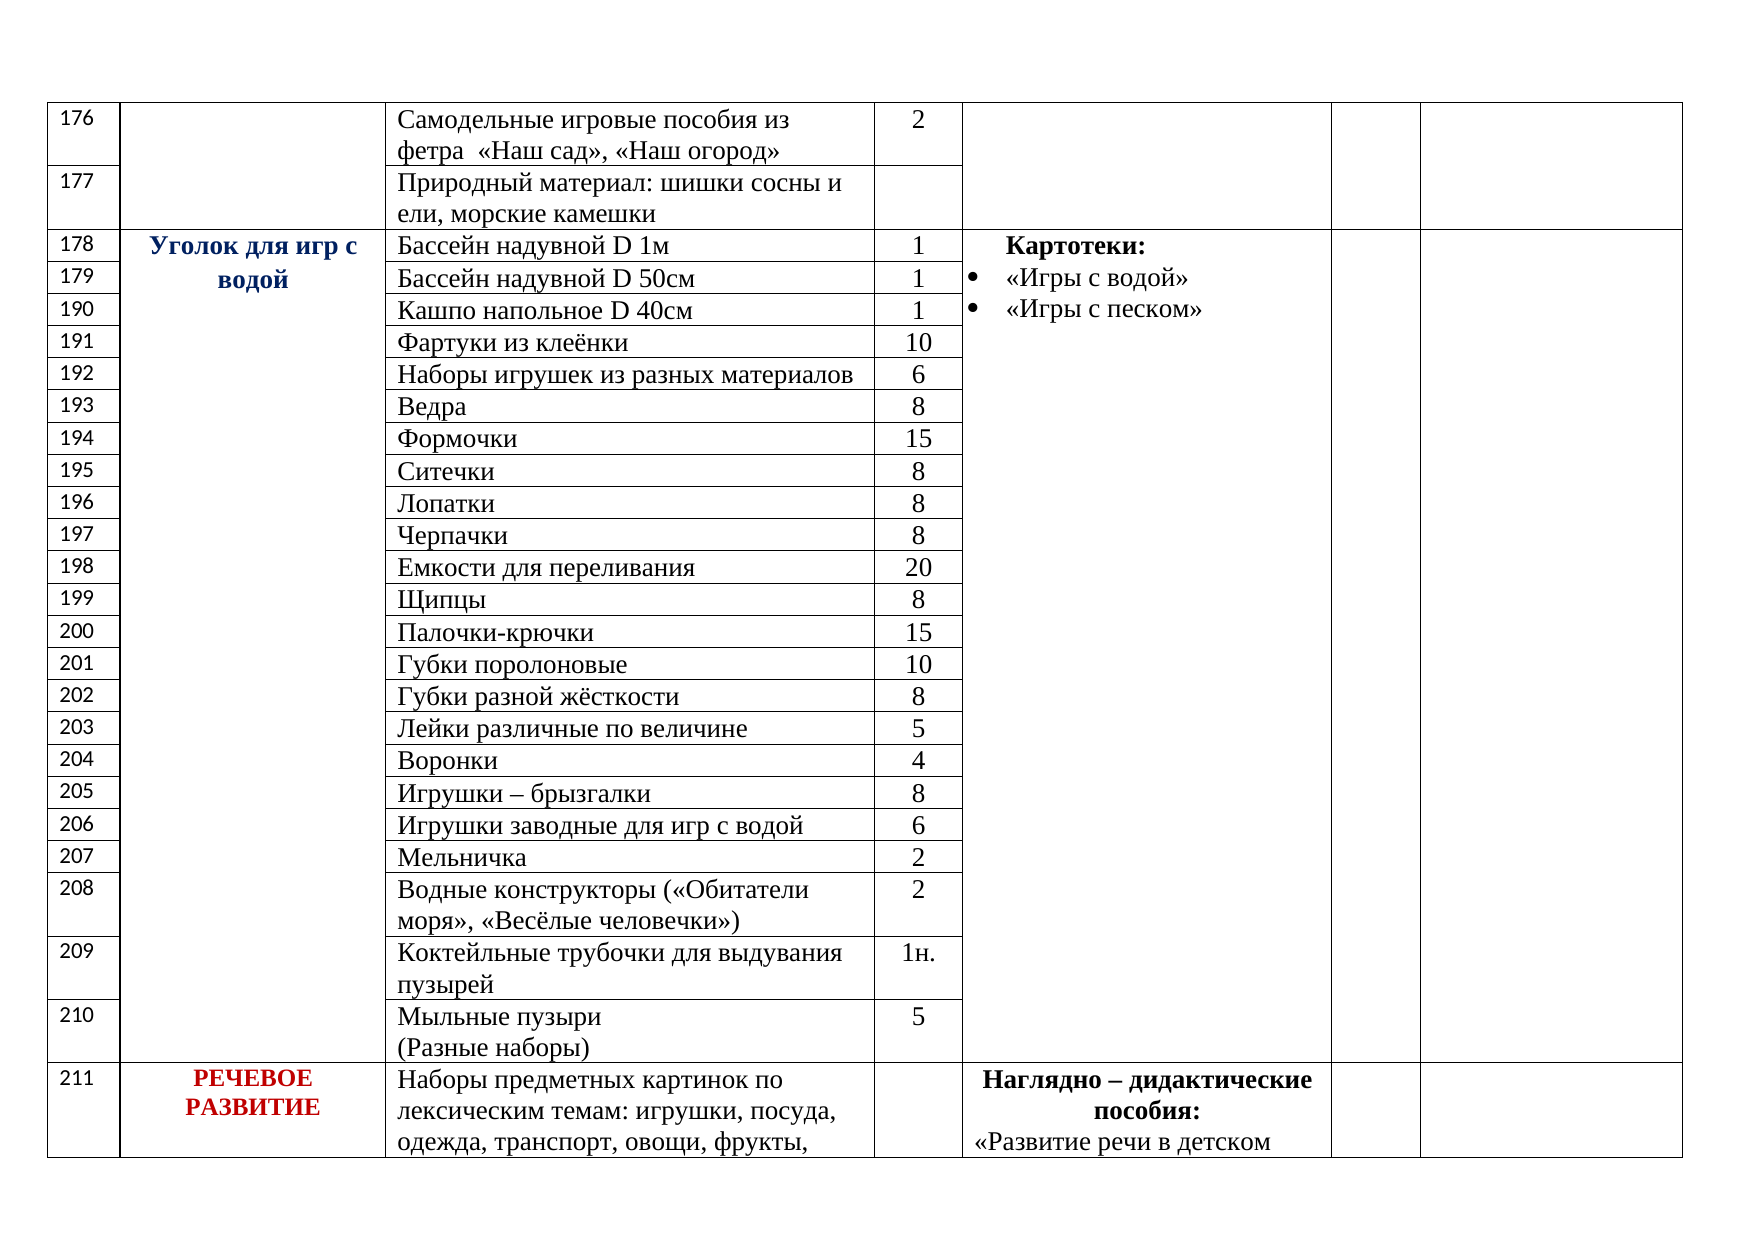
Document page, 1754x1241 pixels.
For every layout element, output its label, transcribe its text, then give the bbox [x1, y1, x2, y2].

table_cell Губки поролоновые [386, 648, 874, 679]
table_cell 20 [875, 551, 962, 582]
table_cell Картотеки: «Игры с водой» «Игры с песком» [963, 230, 1331, 1062]
table_cell 204 [48, 745, 119, 776]
table_cell 10 [875, 648, 962, 679]
table_cell 205 [48, 777, 119, 808]
table_cell 196 [48, 487, 119, 518]
table_cell 211 [48, 1063, 119, 1157]
table_cell 5 [875, 712, 962, 743]
table_cell [875, 166, 962, 228]
table_cell 176 [48, 103, 119, 165]
table_cell Лейки различные по величине [386, 712, 874, 743]
table_cell 177 [48, 166, 119, 228]
table_cell 191 [48, 326, 119, 357]
table_cell 5 [875, 1000, 962, 1062]
table_cell 198 [48, 551, 119, 582]
table_cell Природный материал: шишки сосны и ели, морские камешки [386, 166, 874, 228]
table_cell [875, 1063, 962, 1157]
table_cell 195 [48, 455, 119, 486]
table_cell Палочки-крючки [386, 616, 874, 647]
table_cell 8 [875, 519, 962, 550]
table_cell Игрушки заводные для игр с водой [386, 809, 874, 840]
table_cell 15 [875, 616, 962, 647]
table_cell 179 [48, 262, 119, 293]
table_cell Щипцы [386, 584, 874, 615]
table_cell 178 [48, 230, 119, 261]
table_cell 200 [48, 616, 119, 647]
table_cell Формочки [386, 423, 874, 454]
table_cell [1421, 1063, 1682, 1157]
table_cell 209 [48, 937, 119, 999]
table_cell 190 [48, 294, 119, 325]
table_cell 1 [875, 230, 962, 261]
table_cell Игрушки – брызгалки [386, 777, 874, 808]
table_cell Наборы игрушек из разных материалов [386, 358, 874, 389]
table_cell Ведра [386, 390, 874, 422]
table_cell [386, 1063, 874, 1157]
table_cell 15 [875, 423, 962, 454]
table_cell Воронки [386, 745, 874, 776]
table_cell Лопатки [386, 487, 874, 518]
table_cell 8 [875, 680, 962, 711]
table_cell 1н. [875, 937, 962, 999]
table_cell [963, 1063, 1331, 1157]
table_cell 8 [875, 487, 962, 518]
table_cell [1332, 1063, 1420, 1157]
table_cell Мельничка [386, 841, 874, 872]
table_cell 8 [875, 455, 962, 486]
table_cell 8 [875, 777, 962, 808]
table_cell 10 [875, 326, 962, 357]
table_cell 1 [875, 262, 962, 293]
table_cell Губки разной жёсткости [386, 680, 874, 711]
table_cell 202 [48, 680, 119, 711]
table_cell Бассейн надувной D 1м [386, 230, 874, 261]
table_cell Черпачки [386, 519, 874, 550]
table_cell 6 [875, 358, 962, 389]
table_cell 2 [875, 873, 962, 936]
table_cell 210 [48, 1000, 119, 1062]
table_cell Ситечки [386, 455, 874, 486]
table_cell [1421, 230, 1682, 1062]
table_cell Уголок для игр с водой [121, 230, 385, 1062]
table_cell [121, 1063, 385, 1157]
table_cell 203 [48, 712, 119, 743]
table_cell 193 [48, 390, 119, 422]
table_cell 207 [48, 841, 119, 872]
table_cell 192 [48, 358, 119, 389]
table_cell Коктейльные трубочки для выдувания пузырей [386, 937, 874, 999]
table_cell Мыльные пузыри (Разные наборы) [386, 1000, 874, 1062]
table_cell Емкости для переливания [386, 551, 874, 582]
table_cell 194 [48, 423, 119, 454]
table_cell Бассейн надувной D 50см [386, 262, 874, 293]
table_cell 197 [48, 519, 119, 550]
table_cell Самодельные игровые пособия из фетра «Наш сад», «Наш огород» [386, 103, 874, 165]
table_cell 8 [875, 584, 962, 615]
table_cell 8 [875, 390, 962, 422]
table_cell 1 [875, 294, 962, 325]
table_cell 201 [48, 648, 119, 679]
table_cell 2 [875, 841, 962, 872]
table_cell 206 [48, 809, 119, 840]
table_cell Водные конструкторы («Обитатели моря», «Весёлые человечки») [386, 873, 874, 936]
table_cell 4 [875, 745, 962, 776]
table_cell 2 [875, 103, 962, 165]
table_cell [1332, 230, 1420, 1062]
table_cell 199 [48, 584, 119, 615]
table_cell Кашпо напольное D 40см [386, 294, 874, 325]
table_cell Фартуки из клеёнки [386, 326, 874, 357]
table_cell 6 [875, 809, 962, 840]
table_cell 208 [48, 873, 119, 936]
